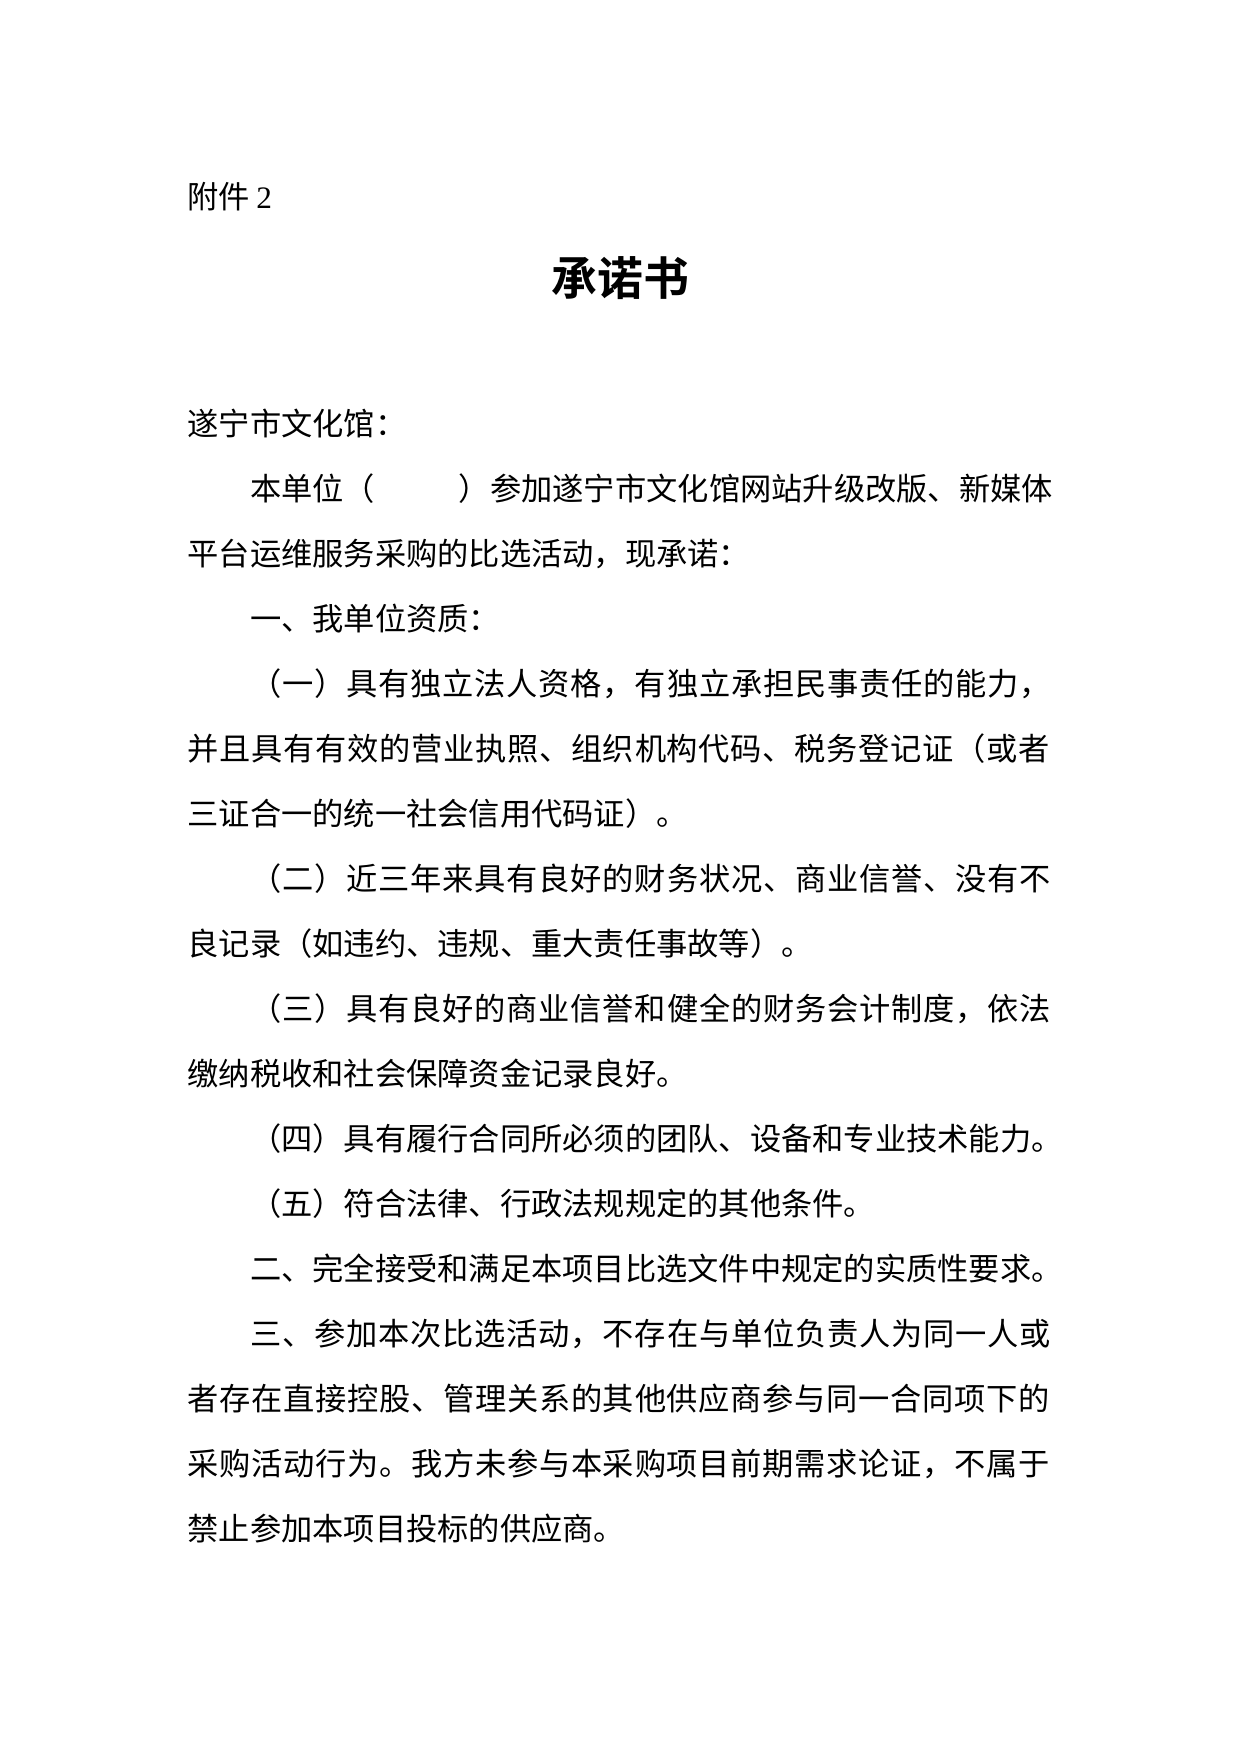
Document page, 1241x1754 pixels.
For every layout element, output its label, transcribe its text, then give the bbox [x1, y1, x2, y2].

text （三）具有良好的商业信誉和健全的财务会计制度，依法缴纳税收和社会保障资金记录良好。 [187, 974, 1053, 1104]
text （一）具有独立法人资格，有独立承担民事责任的能力，并且具有有效的营业执照、组织机构代码、税务登记证（或者三证合一的统一社会信用代码证）。 [187, 649, 1053, 844]
text （四）具有履行合同所必须的团队、设备和专业技术能力。 [187, 1104, 1053, 1169]
text 二、完全接受和满足本项目比选文件中规定的实质性要求。 [187, 1234, 1053, 1299]
text 遂宁市文化馆： [187, 389, 1053, 454]
text 一、我单位资质： [187, 584, 1053, 649]
text 三、参加本次比选活动，不存在与单位负责人为同一人或者存在直接控股、管理关系的其他供应商参与同一合同项下的采购活动行为。我方未参与本采购项目前期需求论证，不属于禁止参加本项目投标的供应商。 [187, 1299, 1053, 1559]
text 承诺书 [187, 227, 1053, 324]
text （二）近三年来具有良好的财务状况、商业信誉、没有不良记录（如违约、违规、重大责任事故等）。 [187, 844, 1053, 974]
text （五）符合法律、行政法规规定的其他条件。 [187, 1169, 1053, 1234]
text 附件2 [187, 162, 1053, 227]
text 本单位（ ）参加遂宁市文化馆网站升级改版、新媒体平台运维服务采购的比选活动，现承诺： [187, 454, 1053, 584]
